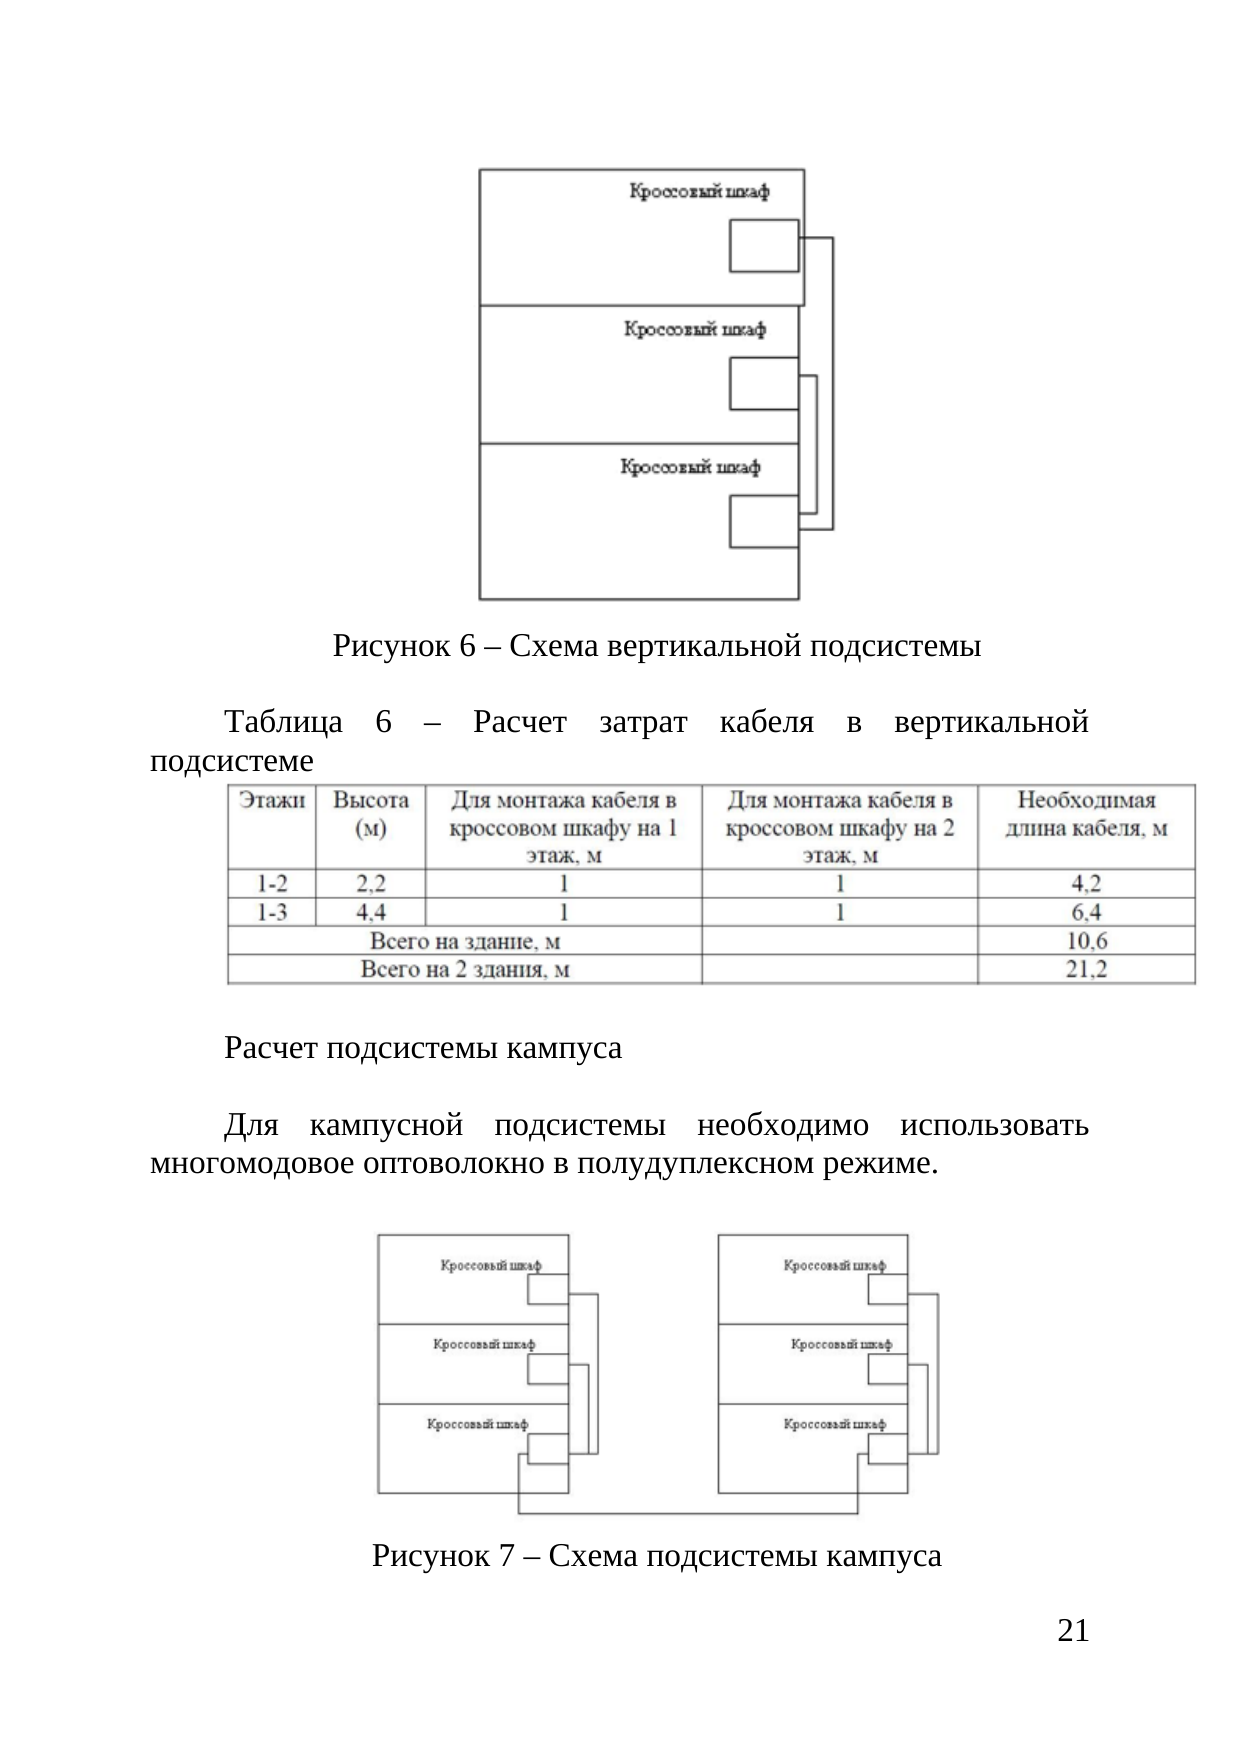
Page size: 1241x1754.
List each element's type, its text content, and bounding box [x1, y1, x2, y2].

text Для кампусной подсистемы необходимо использовать многомодовое оптоволокно в полудуплексном режиме. [150, 1104, 1090, 1181]
text Расчет подсистемы кампуса [150, 1028, 1090, 1066]
text Рисунок 6 – Схема вертикальной подсистемы [150, 625, 1090, 663]
picture [360, 1219, 954, 1535]
text Рисунок 7 – Схема подсистемы кампуса [150, 1535, 1090, 1573]
picture [463, 150, 851, 625]
text Таблица 6 – Расчет затрат кабеля в вертикальной подсистеме [150, 702, 1090, 778]
picture [223, 778, 1201, 990]
